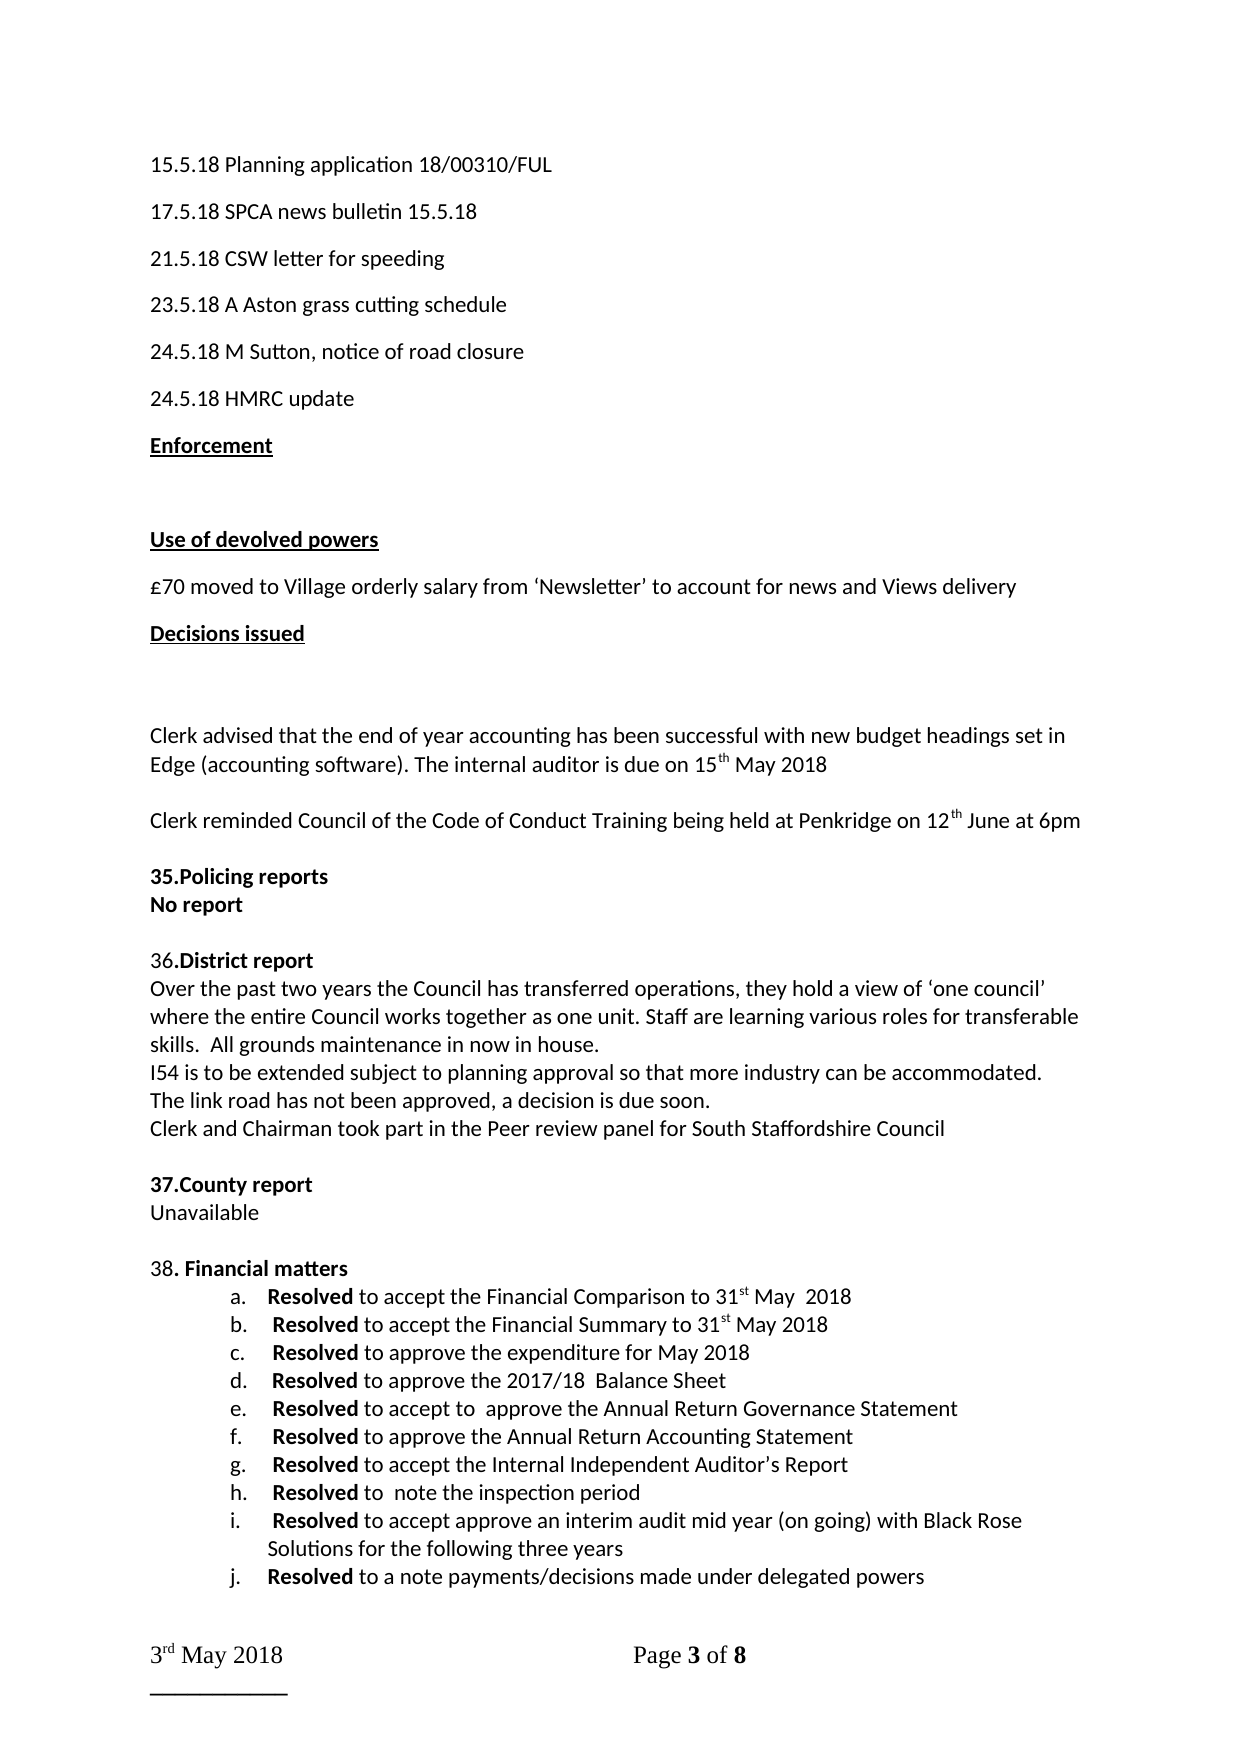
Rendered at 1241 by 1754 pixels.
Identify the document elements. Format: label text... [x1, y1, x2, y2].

text Clerk and Chairman took part in the Peer review panel for South Staffordshire Council [150, 1114, 1090, 1142]
text Use of devolved powers [150, 525, 1090, 553]
text Edge (accounting software). The internal auditor is due on 15th May 2018 [150, 750, 1090, 778]
text Unavailable [150, 1198, 1090, 1226]
list Resolved to accept approve an interim audit mid year (on going) with Black Rose Solutions for the following three years [230, 1506, 1090, 1562]
text 35.Policing reports [150, 862, 1090, 890]
text 38. Financial matters [150, 1254, 1090, 1282]
list Resolved to a note payments/decisions made under delegated powers [230, 1562, 1090, 1590]
text 17.5.18 SPCA news bulletin 15.5.18 [150, 197, 1090, 225]
text 23.5.18 A Aston grass cutting schedule [150, 291, 1090, 319]
text 21.5.18 CSW letter for speeding [150, 244, 1090, 272]
list Resolved to accept the Internal Independent Auditor’s Report [230, 1450, 1090, 1478]
list Resolved to accept to approve the Annual Return Governance Statement [230, 1394, 1090, 1422]
text 37.County report [150, 1170, 1090, 1198]
text 15.5.18 Planning application 18/00310/FUL [150, 150, 1090, 178]
text 36.District report [150, 946, 1090, 974]
list Resolved to note the inspection period [230, 1478, 1090, 1506]
list Resolved to approve the Annual Return Accounting Statement [230, 1422, 1090, 1450]
text 24.5.18 M Sutton, notice of road closure [150, 337, 1090, 366]
list Resolved to accept the Financial Summary to 31st May 2018 [230, 1310, 1090, 1338]
list Resolved to accept the Financial Comparison to 31st May 2018 [230, 1282, 1090, 1310]
text Enforcement [150, 431, 1090, 459]
text Decisions issued [150, 619, 1090, 647]
text No report [150, 890, 1090, 918]
text Clerk reminded Council of the Code of Conduct Training being held at Penkridge on 12th June at 6pm [150, 806, 1090, 834]
text 24.5.18 HMRC update [150, 384, 1090, 412]
text Clerk advised that the end of year accounting has been successful with new budget headings set in [150, 722, 1090, 750]
text The link road has not been approved, a decision is due soon. [150, 1086, 1090, 1114]
text I54 is to be extended subject to planning approval so that more industry can be accommodated. [150, 1058, 1090, 1086]
list Resolved to approve the expenditure for May 2018 [230, 1338, 1090, 1366]
list Resolved to approve the 2017/18 Balance Sheet [230, 1366, 1090, 1394]
text £70 moved to Village orderly salary from ‘Newsletter’ to account for news and Views delivery [150, 572, 1090, 600]
text Over the past two years the Council has transferred operations, they hold a view of ‘one council’ where the entire Council works together as one unit. Staff are learning various roles for transferable skills. All grounds maintenance in now in house. [150, 974, 1090, 1058]
